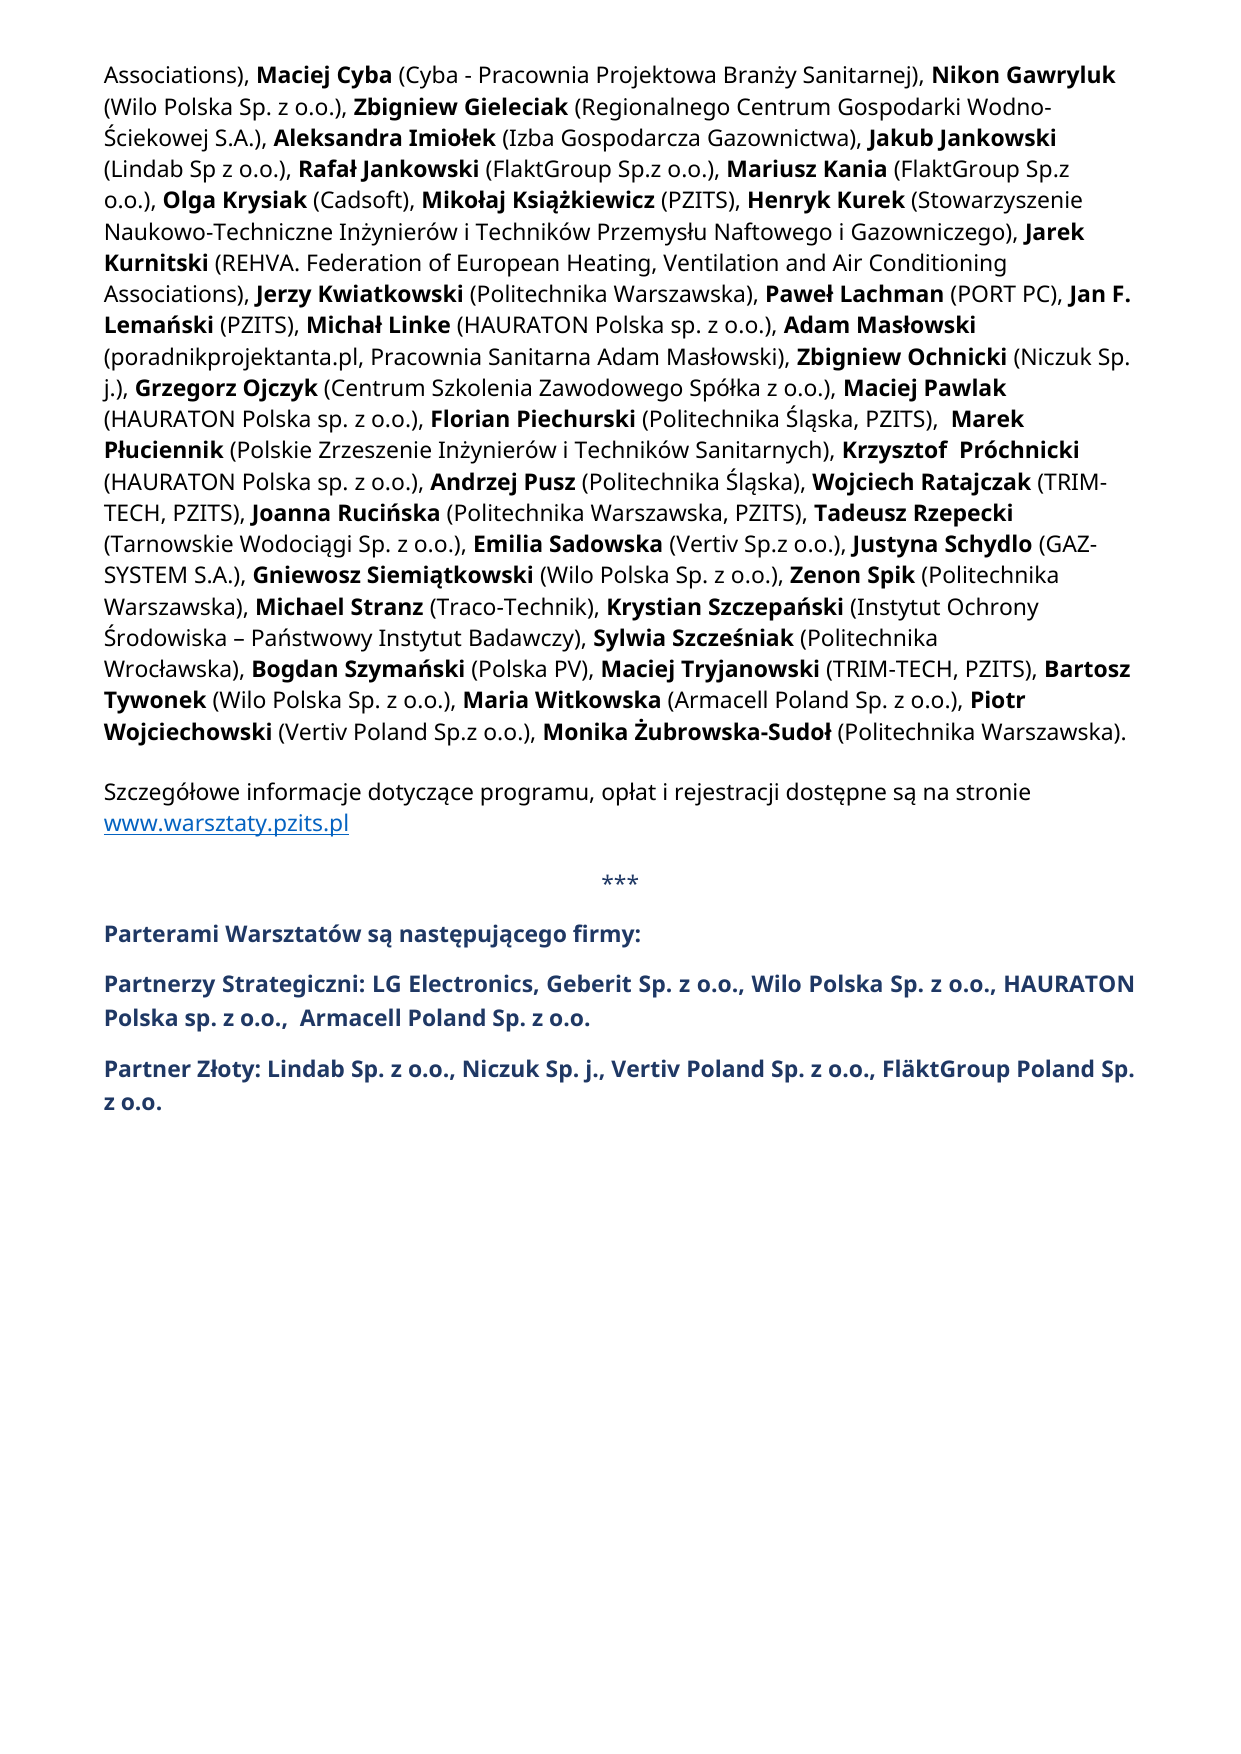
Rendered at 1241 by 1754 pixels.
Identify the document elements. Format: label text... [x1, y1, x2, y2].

text *** [103, 867, 1137, 899]
text Szczegółowe informacje dotyczące programu, opłat i rejestracji dostępne są na stronie www.warsztaty.pzits.pl [103, 776, 1137, 838]
text Partner Złoty: Lindab Sp. z o.o., Niczuk Sp. j., Vertiv Poland Sp. z o.o., FläktGroup Poland Sp. z o.o. [103, 1052, 1137, 1117]
text Partnerzy Strategiczni: LG Electronics, Geberit Sp. z o.o., Wilo Polska Sp. z o.o., HAURATON Polska sp. z o.o., Armacell Poland Sp. z o.o. [103, 968, 1137, 1033]
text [103, 59, 1137, 747]
text Parterami Warsztatów są następującego firmy: [103, 918, 1137, 949]
